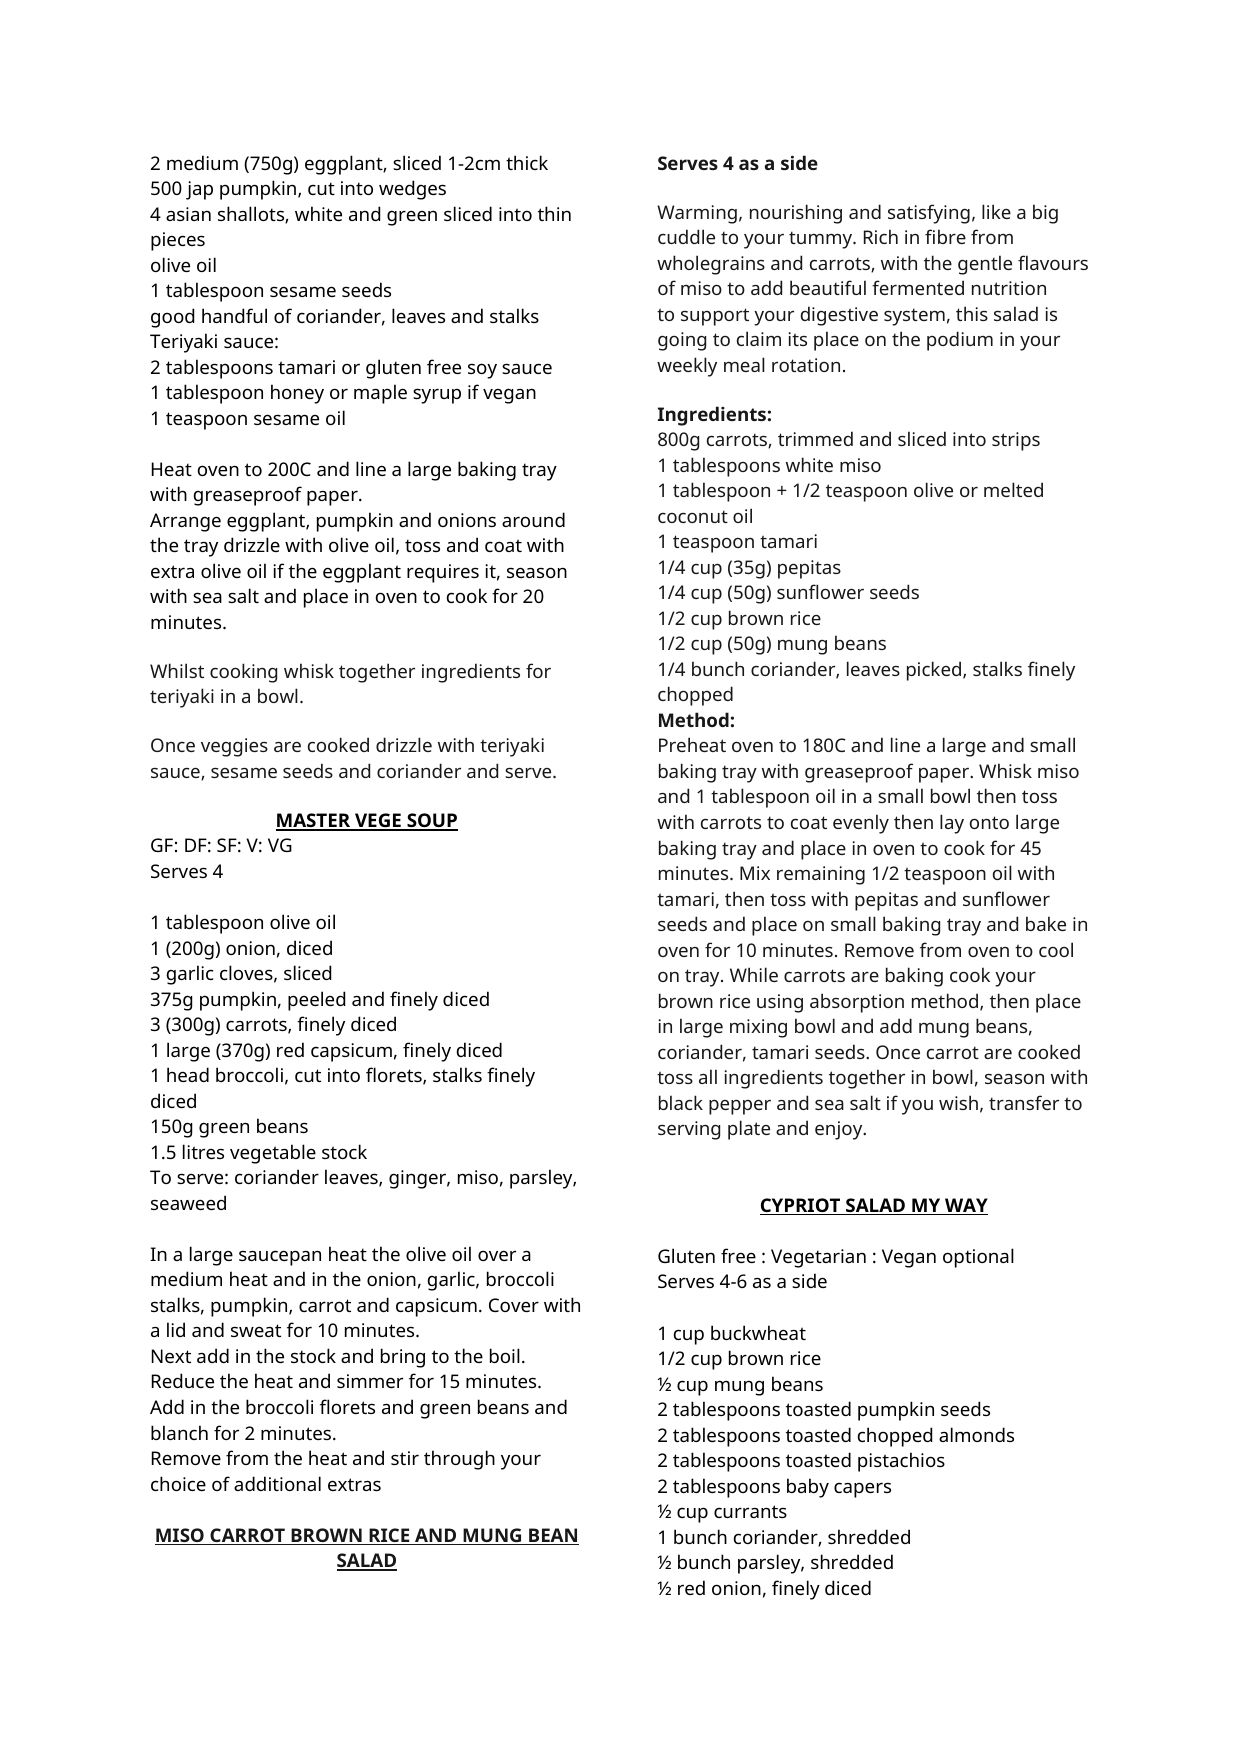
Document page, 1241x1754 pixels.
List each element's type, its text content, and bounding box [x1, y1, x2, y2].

text 150g green beans [150, 1113, 583, 1139]
text 1/4 bunch coriander, leaves picked, stalks finely chopped [657, 656, 1090, 707]
text good handful of coriander, leaves and stalks [150, 303, 583, 329]
text Teriyaki sauce: [150, 329, 583, 354]
text To serve: coriander leaves, ginger, miso, parsley, seaweed [150, 1164, 583, 1216]
text 1/4 cup (35g) pepitas [657, 554, 1090, 580]
subtitle Serves 4 as a side [657, 150, 1090, 176]
text MASTER VEGE SOUP [150, 807, 583, 833]
text 1 tablespoon honey or maple syrup if vegan [150, 380, 583, 405]
text In a large saucepan heat the olive oil over a medium heat and in the onion, garlic, broccoli stalks, pumpkin, carrot and capsicum. Cover with a lid and sweat for 10 minutes. [150, 1241, 583, 1343]
text Ingredients: [657, 401, 1090, 427]
text 1 large (370g) red capsicum, finely diced [150, 1037, 583, 1062]
text 1 tablespoons white miso [657, 452, 1090, 478]
text Method: [657, 707, 1090, 733]
text 1 teaspoon sesame oil [150, 405, 583, 431]
text Whilst cooking whisk together ingredients for teriyaki in a bowl. [150, 658, 583, 709]
text 1.5 litres vegetable stock [150, 1139, 583, 1164]
text Add in the broccoli florets and green beans and blanch for 2 minutes. [150, 1394, 583, 1445]
text 1 head broccoli, cut into florets, stalks finely diced [150, 1062, 583, 1113]
text Gluten free : Vegetarian : Vegan optional [657, 1243, 1090, 1269]
text Serves 4 [150, 858, 583, 884]
text Serves 4-6 as a side [657, 1269, 1090, 1294]
text CYPRIOT SALAD MY WAY [657, 1192, 1090, 1218]
text GF: DF: SF: V: VG [150, 833, 583, 858]
text 2 medium (750g) eggplant, sliced 1-2cm thick [150, 150, 583, 176]
text olive oil [150, 252, 583, 278]
text Heat oven to 200C and line a large baking tray with greaseproof paper. [150, 456, 583, 507]
text 1/2 cup brown rice [657, 605, 1090, 631]
text 1/2 cup (50g) mung beans [657, 631, 1090, 656]
text 4 asian shallots, white and green sliced into thin pieces [150, 201, 583, 252]
text 1 tablespoon olive oil [150, 909, 583, 935]
text 1 tablespoon sesame seeds [150, 278, 583, 303]
text Next add in the stock and bring to the boil. Reduce the heat and simmer for 15 minutes. [150, 1343, 583, 1394]
subtitle MISO CARROT BROWN RICE AND MUNG BEAN SALAD [150, 1522, 583, 1573]
text 1 teaspoon tamari [657, 529, 1090, 554]
text Arrange eggplant, pumpkin and onions around the tray drizzle with olive oil, toss and coat with extra olive oil if the eggplant requires it, season with sea salt and place in oven to cook for 20 minutes. [150, 507, 583, 635]
text 500 jap pumpkin, cut into wedges [150, 176, 583, 201]
text 3 (300g) carrots, finely diced [150, 1011, 583, 1037]
text 3 garlic cloves, sliced [150, 960, 583, 986]
text 800g carrots, trimmed and sliced into strips [657, 427, 1090, 452]
text 1 tablespoon + 1/2 teaspoon olive or melted coconut oil [657, 478, 1090, 529]
text Preheat oven to 180C and line a large and small baking tray with greaseproof paper. Whisk miso and 1 tablespoon oil in a small bowl then toss with carrots to coat evenly then lay onto large baking tray and place in oven to cook for 45 minutes. Mix remaining 1/2 teaspoon oil with tamari, then toss with pepitas and sunflower seeds and place on small baking tray and bake in oven for 10 minutes. Remove from oven to cool on tray. While carrots are baking cook your brown rice using absorption method, then place in large mixing bowl and add mung beans, coriander, tamari seeds. Once carrot are cooked toss all ingredients together in bowl, season with black pepper and sea salt if you wish, transfer to serving plate and enjoy. [657, 733, 1090, 1141]
text Remove from the heat and stir through your choice of additional extras [150, 1445, 583, 1496]
text 1 (200g) onion, diced [150, 935, 583, 960]
text 375g pumpkin, peeled and finely diced [150, 986, 583, 1011]
text 1/4 cup (50g) sunflower seeds [657, 580, 1090, 605]
text Once veggies are cooked drizzle with teriyaki sauce, sesame seeds and coriander and serve. [150, 733, 583, 784]
text 2 tablespoons tamari or gluten free soy sauce [150, 354, 583, 380]
text Warming, nourishing and satisfying, like a big cuddle to your tummy. Rich in fibre from wholegrains and carrots, with the gentle flavours of miso to add beautiful fermented nutrition to support your digestive system, this salad is going to claim its place on the podium in your weekly meal rotation. [657, 199, 1090, 378]
